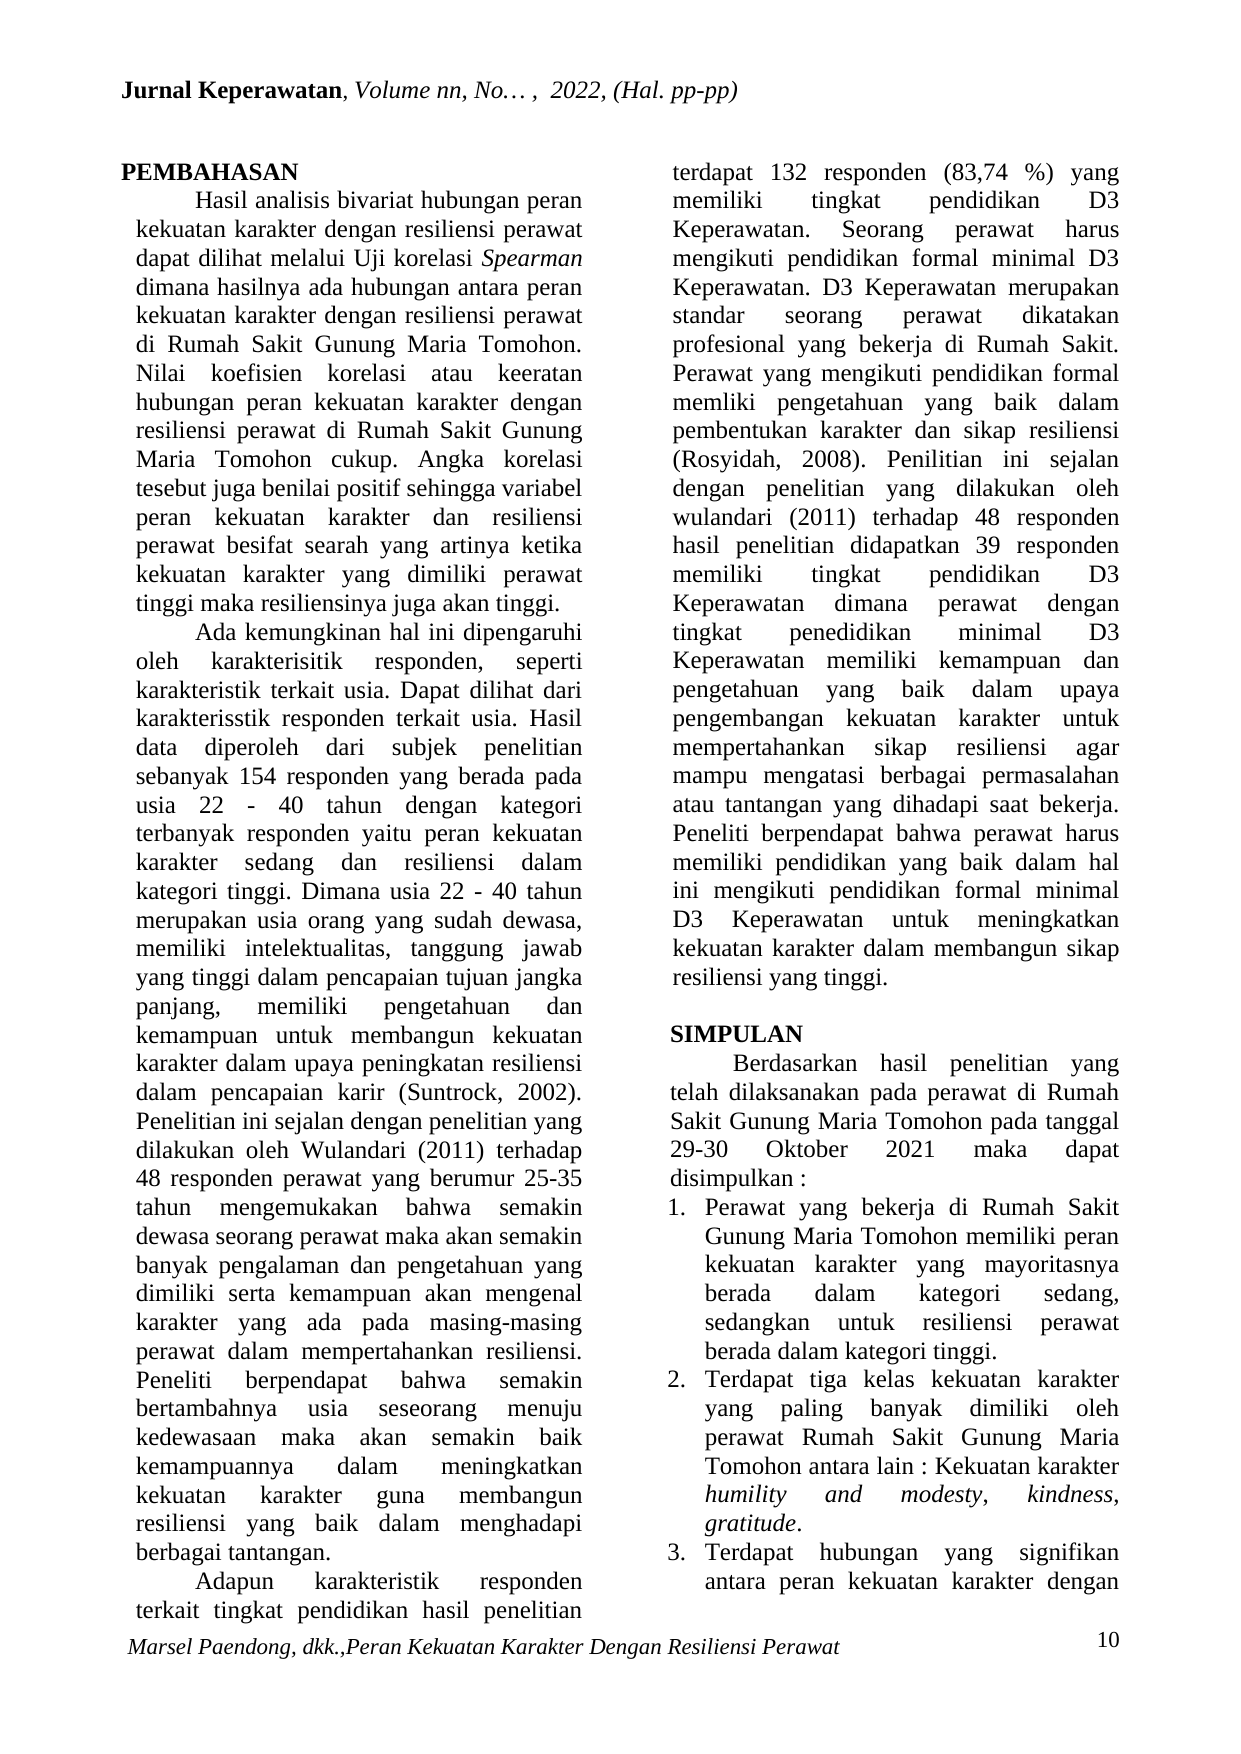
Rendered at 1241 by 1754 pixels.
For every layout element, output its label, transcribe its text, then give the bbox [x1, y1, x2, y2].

text Adapun karakteristik responden terkait tingkat pendidikan hasil penelitian terdapat 132 responden (83,74 %) yang memiliki tingkat pendidikan D3 Keperawatan. Seorang perawat harus mengikuti pendidikan formal minimal D3 Keperawatan. D3 Keperawatan merupakan standar seorang perawat dikatakan profesional yang bekerja di Rumah Sakit. Perawat yang mengikuti pendidikan formal memliki pengetahuan yang baik dalam pembentukan karakter dan sikap resiliensi (Rosyidah, 2008). Penilitian ini sejalan dengan penelitian yang dilakukan oleh wulandari (2011) terhadap 48 responden hasil penelitian didapatkan 39 responden memiliki tingkat pendidikan D3 Keperawatan dimana perawat dengan tingkat penedidikan minimal D3 Keperawatan memiliki kemampuan dan pengetahuan yang baik dalam upaya pengembangan kekuatan karakter untuk mempertahankan sikap resiliensi agar mampu mengatasi berbagai permasalahan atau tantangan yang dihadapi saat bekerja. Peneliti berpendapat bahwa perawat harus memiliki pendidikan yang baik dalam hal ini mengikuti pendidikan formal minimal D3 Keperawatan untuk meningkatkan kekuatan karakter dalam membangun sikap resiliensi yang tinggi. [672, 157, 1119, 990]
list Terdapat tiga kelas kekuatan karakter yang paling banyak dimiliki oleh perawat Rumah Sakit Gunung Maria Tomohon antara lain : Kekuatan karakter humility and modesty, kindness, gratitude. [667, 1364, 1119, 1537]
subtitle Berdasarkan hasil penelitian yang telah dilaksanakan pada perawat di Rumah Sakit Gunung Maria Tomohon pada tanggal 29-30 Oktober 2021 maka dapat disimpulkan : [670, 1048, 1119, 1192]
text Ada kemungkinan hal ini dipengaruhi oleh karakterisitik responden, seperti karakteristik terkait usia. Dapat dilihat dari karakterisstik responden terkait usia. Hasil data diperoleh dari subjek penelitian sebanyak 154 responden yang berada pada usia 22 - 40 tahun dengan kategori terbanyak responden yaitu peran kekuatan karakter sedang dan resiliensi dalam kategori tinggi. Dimana usia 22 - 40 tahun merupakan usia orang yang sudah dewasa, memiliki intelektualitas, tanggung jawab yang tinggi dalam pencapaian tujuan jangka panjang, memiliki pengetahuan dan kemampuan untuk membangun kekuatan karakter dalam upaya peningkatan resiliensi dalam pencapaian karir (Suntrock, 2002). Penelitian ini sejalan dengan penelitian yang dilakukan oleh Wulandari (2011) terhadap 48 responden perawat yang berumur 25-35 tahun mengemukakan bahwa semakin dewasa seorang perawat maka akan semakin banyak pengalaman dan pengetahuan yang dimiliki serta kemampuan akan mengenal karakter yang ada pada masing-masing perawat dalam mempertahankan resiliensi. Peneliti berpendapat bahwa semakin bertambahnya usia seseorang menuju kedewasaan maka akan semakin baik kemampuannya dalam meningkatkan kekuatan karakter guna membangun resiliensi yang baik dalam menghadapi berbagai tantangan. [136, 617, 583, 1566]
subtitle SIMPULAN [670, 1019, 1119, 1048]
text PEMBAHASAN [121, 157, 583, 185]
list Perawat yang bekerja di Rumah Sakit Gunung Maria Tomohon memiliki peran kekuatan karakter yang mayoritasnya berada dalam kategori sedang, sedangkan untuk resiliensi perawat berada dalam kategori tinggi. [667, 1192, 1119, 1364]
list Terdapat hubungan yang signifikan antara peran kekuatan karakter dengan resiliensi perawat di Rumah Sakit Gunung Maria Tomohon. [667, 1537, 1119, 1594]
text Hasil analisis bivariat hubungan peran kekuatan karakter dengan resiliensi perawat dapat dilihat melalui Uji korelasi Spearman dimana hasilnya ada hubungan antara peran kekuatan karakter dengan resiliensi perawat di Rumah Sakit Gunung Maria Tomohon. Nilai koefisien korelasi atau keeratan hubungan peran kekuatan karakter dengan resiliensi perawat di Rumah Sakit Gunung Maria Tomohon cukup. Angka korelasi tesebut juga benilai positif sehingga variabel peran kekuatan karakter dan resiliensi perawat besifat searah yang artinya ketika kekuatan karakter yang dimiliki perawat tinggi maka resiliensinya juga akan tinggi. [136, 186, 583, 617]
